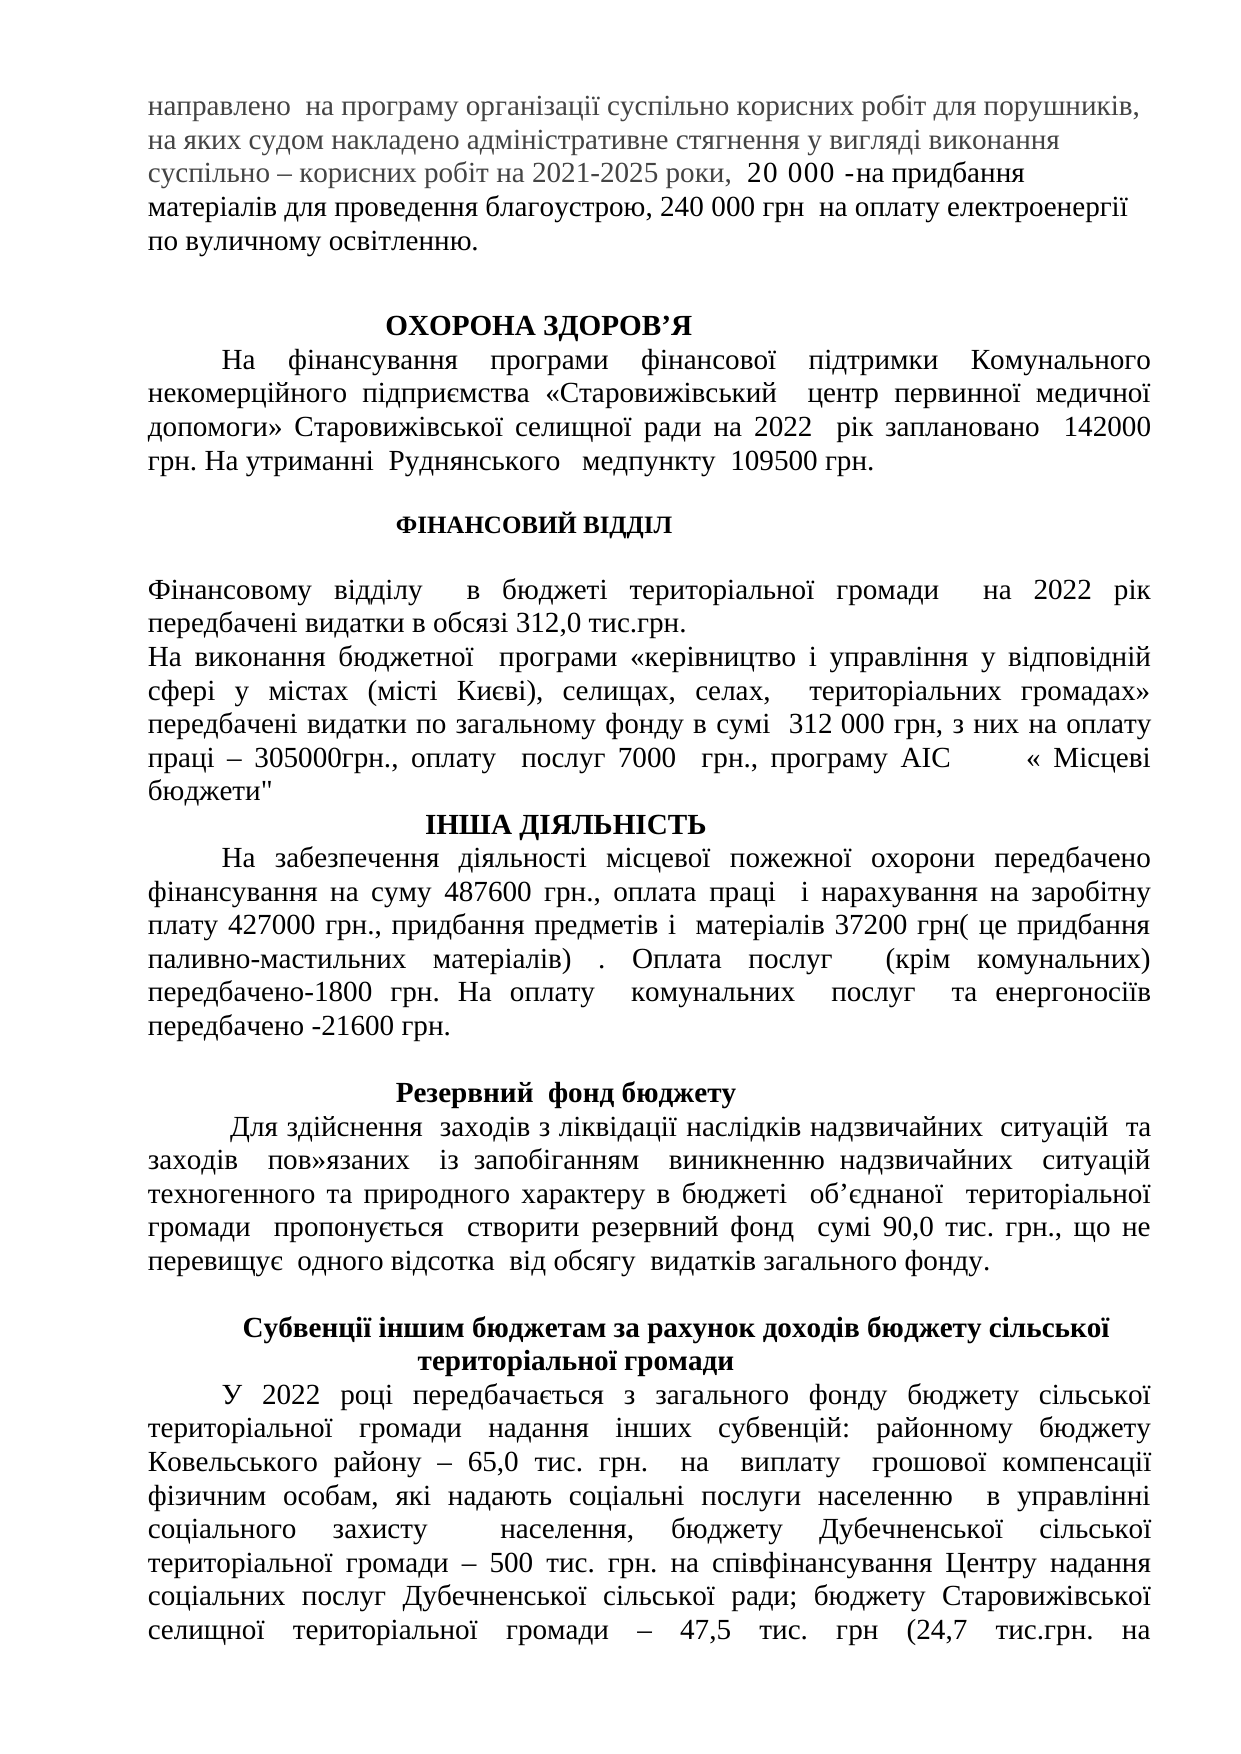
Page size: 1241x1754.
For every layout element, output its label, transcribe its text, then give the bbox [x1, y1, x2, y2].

text На забезпечення діяльності місцевої пожежної охорони передбачено фінансування на суму 487600 грн., оплата праці і нарахування на заробітну плату 427000 грн., придбання предметів і матеріалів 37200 грн( це придбання паливно-мастильних матеріалів) . Оплата послуг (крім комунальних) передбачено-1800 грн. На оплату комунальних послуг та енергоносіїв передбачено -21600 грн. [148, 840, 1152, 1042]
text територіальної громади [148, 1343, 1152, 1377]
text Субвенції іншим бюджетам за рахунок доходів бюджету сільської [148, 1310, 1152, 1343]
text Фінансовому відділу в бюджеті територіальної громади на 2022 рік передбачені видатки в обсязі 312,0 тис.грн. [148, 572, 1152, 639]
text ФІНАНСОВИЙ ВІДДІЛ [148, 510, 1152, 538]
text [148, 1377, 1152, 1645]
text Резервний фонд бюджету [148, 1075, 1152, 1109]
text На фінансування програми фінансової підтримки Комунального некомерційного підприємства «Старовижівський центр первинної медичної допомоги» Старовижівської селищної ради на 2022 рік заплановано 142000 грн. На утриманні Руднянського медпункту 109500 грн. [148, 342, 1152, 476]
text ОХОРОНА ЗДОРОВ’Я [148, 308, 1152, 342]
text ІНША ДІЯЛЬНІСТЬ [148, 807, 1152, 840]
text На виконання бюджетної програми «керівництво і управління у відповідній сфері у містах (місті Києві), селищах, селах, територіальних громадах» передбачені видатки по загальному фонду в сумі 312 000 грн, з них на оплату праці – 305000грн., оплату послуг 7000 грн., програму АІС « Місцеві бюджети" [148, 639, 1152, 807]
text Для здійснення заходів з ліквідації наслідків надзвичайних ситуацій та заходів пов»язаних із запобіганням виникненню надзвичайних ситуацій техногенного та природного характеру в бюджеті об’єднаної територіальної громади пропонується створити резервний фонд сумі 90,0 тис. грн., що не перевищує одного відсотка від обсягу видатків загального фонду. [148, 1109, 1152, 1276]
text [148, 88, 1152, 256]
